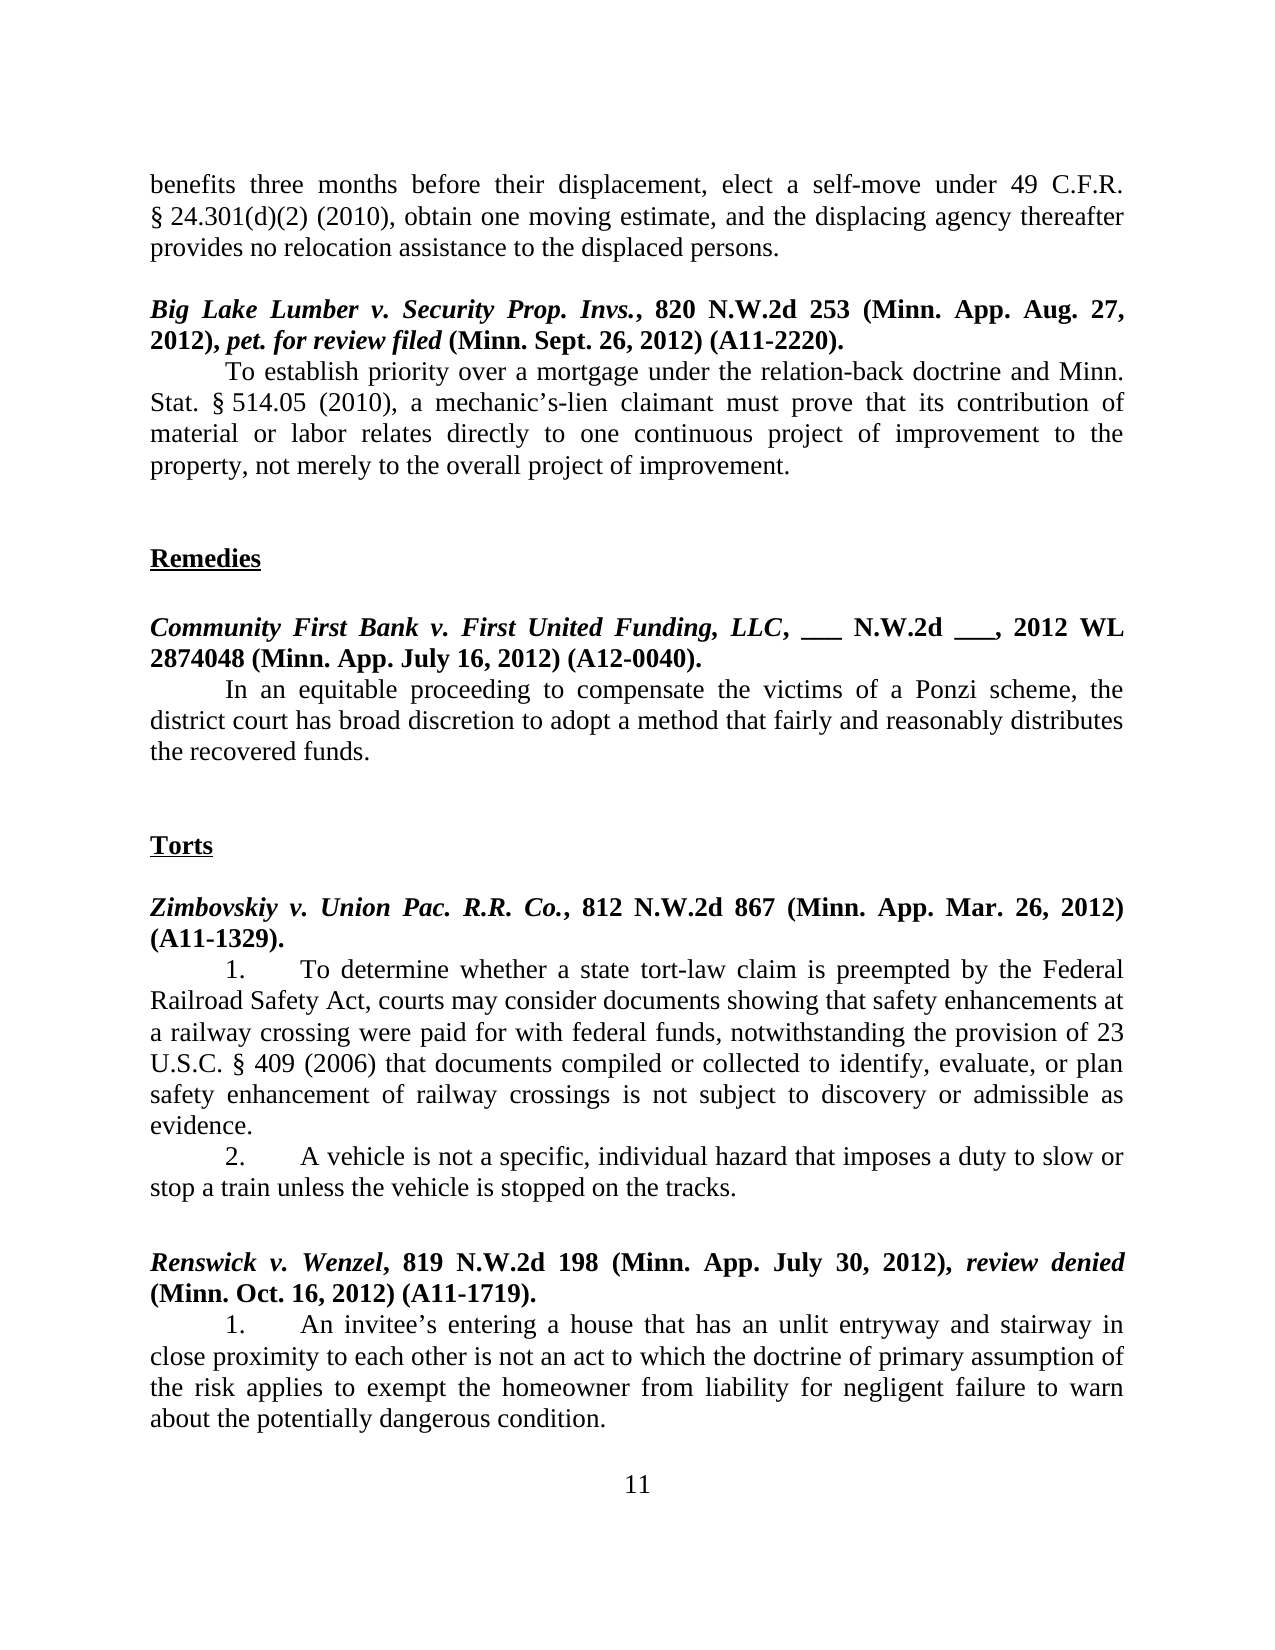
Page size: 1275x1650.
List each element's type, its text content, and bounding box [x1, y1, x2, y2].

text To establish priority over a mortgage under the relation-back doctrine and Minn. Stat. § 514.05 (2010), a mechanic’s-lien claimant must prove that its contribution of material or labor relates directly to one continuous project of improvement to the property, not merely to the overall project of improvement. [150, 355, 1125, 480]
list An invitee’s entering a house that has an unlit entryway and stairway in close proximity to each other is not an act to which the doctrine of primary assumption of the risk applies to exempt the homeowner from liability for negligent failure to warn about the potentially dangerous condition. [150, 1308, 1125, 1433]
text Renswick v. Wenzel, 819 N.W.2d 198 (Minn. App. July 30, 2012), review denied (Minn. Oct. 16, 2012) (A11-1719). [150, 1246, 1125, 1308]
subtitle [150, 168, 1125, 262]
text Remedies [150, 542, 1125, 573]
text Big Lake Lumber v. Security Prop. Invs., 820 N.W.2d 253 (Minn. App. Aug. 27, 2012), pet. for review filed (Minn. Sept. 26, 2012) (A11-2220). [150, 293, 1125, 355]
text 1. To determine whether a state tort-law claim is preempted by the Federal Railroad Safety Act, courts may consider documents showing that safety enhancements at a railway crossing were paid for with federal funds, notwithstanding the provision of 23 U.S.C. § 409 (2006) that documents compiled or collected to identify, evaluate, or plan safety enhancement of railway crossings is not subject to discovery or admissible as evidence. [150, 953, 1125, 1140]
text 2. A vehicle is not a specific, individual hazard that imposes a duty to slow or stop a train unless the vehicle is stopped on the tracks. [150, 1140, 1125, 1202]
text Community First Bank v. First United Funding, LLC, ___ N.W.2d ___, 2012 WL 2874048 (Minn. App. July 16, 2012) (A12-0040). [150, 611, 1125, 673]
text In an equitable proceeding to compensate the victims of a Ponzi scheme, the district court has broad discretion to adopt a method that fairly and reasonably distributes the recovered funds. [150, 673, 1125, 766]
text Zimbovskiy v. Union Pac. R.R. Co., 812 N.W.2d 867 (Minn. App. Mar. 26, 2012) (A11-1329). [150, 891, 1125, 953]
text Torts [150, 829, 1125, 860]
